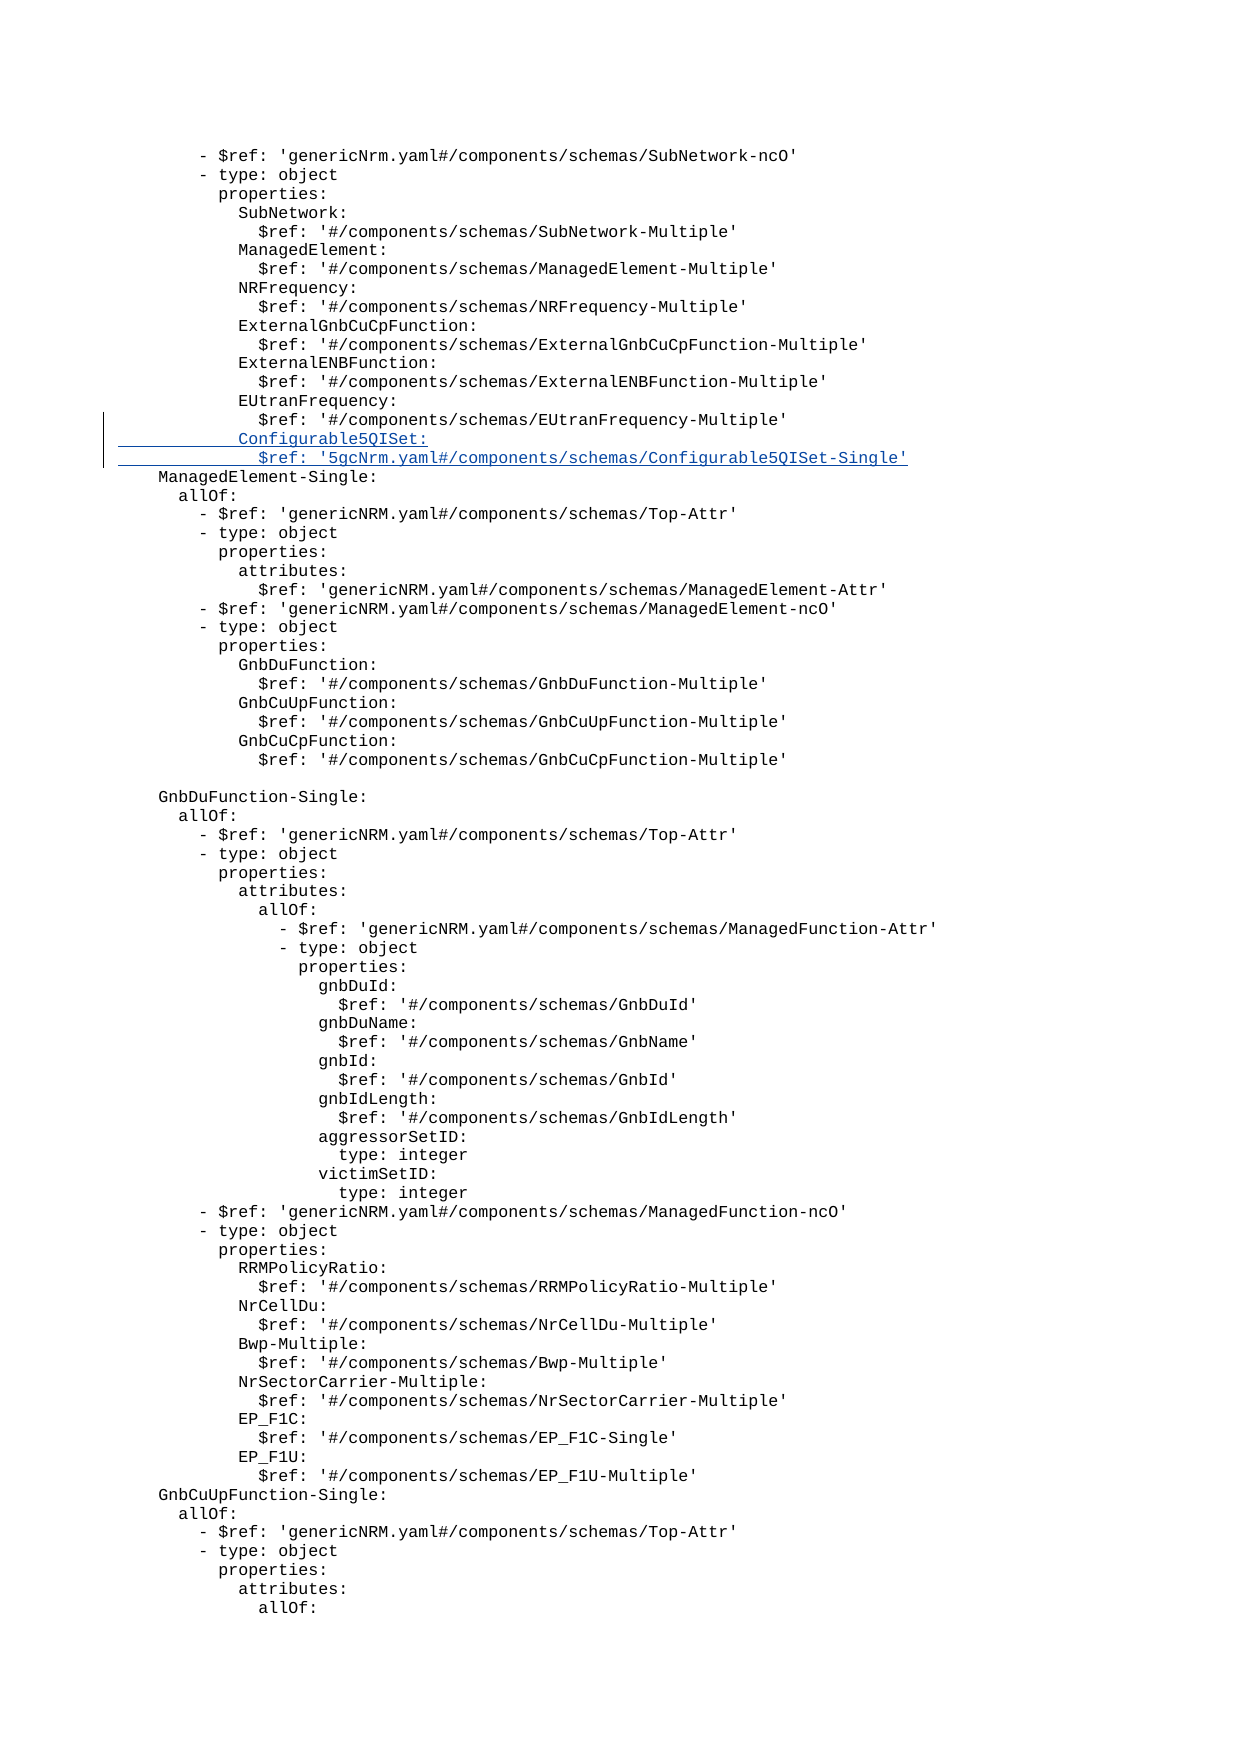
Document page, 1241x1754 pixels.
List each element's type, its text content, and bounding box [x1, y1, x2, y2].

text GnbCuUpFunction-Single: [118, 1486, 1122, 1505]
text $ref: '#/components/schemas/NrSectorCarrier-Multiple' [118, 1392, 1122, 1411]
text $ref: '#/components/schemas/GnbDuId' [118, 996, 1122, 1015]
text allOf: [118, 487, 1122, 506]
text GnbCuUpFunction: [118, 694, 1122, 713]
text - $ref: 'genericNRM.yaml#/components/schemas/ManagedElement-ncO' [118, 600, 1122, 619]
text - type: object [118, 845, 1122, 864]
text allOf: [118, 1505, 1122, 1524]
text - type: object [118, 167, 1122, 185]
text NrSectorCarrier-Multiple: [118, 1373, 1122, 1392]
text properties: [118, 1562, 1122, 1581]
text - type: object [118, 1543, 1122, 1562]
text attributes: [118, 562, 1122, 581]
text $ref: '#/components/schemas/EP_F1U-Multiple' [118, 1467, 1122, 1486]
text EUtranFrequency: [118, 393, 1122, 412]
text gnbIdLength: [118, 1090, 1122, 1109]
text properties: [118, 958, 1122, 977]
text $ref: '#/components/schemas/RRMPolicyRatio-Multiple' [118, 1279, 1122, 1298]
text attributes: [118, 883, 1122, 902]
text $ref: '#/components/schemas/GnbCuUpFunction-Multiple' [118, 713, 1122, 732]
text - type: object [118, 619, 1122, 638]
text SubNetwork: [118, 204, 1122, 223]
text ManagedElement: [118, 242, 1122, 261]
text $ref: '#/components/schemas/Bwp-Multiple' [118, 1354, 1122, 1373]
text attributes: [118, 1581, 1122, 1599]
text GnbDuFunction-Single: [118, 789, 1122, 808]
text ExternalENBFunction: [118, 355, 1122, 374]
text Bwp-Multiple: [118, 1336, 1122, 1354]
text properties: [118, 638, 1122, 657]
text $ref: '#/components/schemas/EP_F1C-Single' [118, 1430, 1122, 1449]
text allOf: [118, 1599, 1122, 1618]
text properties: [118, 864, 1122, 883]
text gnbDuName: [118, 1015, 1122, 1034]
text $ref: '#/components/schemas/NrCellDu-Multiple' [118, 1317, 1122, 1336]
text NRFrequency: [118, 280, 1122, 298]
text $ref: '#/components/schemas/ExternalENBFunction-Multiple' [118, 374, 1122, 393]
text EP_F1C: [118, 1411, 1122, 1430]
text type: integer [118, 1147, 1122, 1166]
text $ref: '#/components/schemas/GnbId' [118, 1072, 1122, 1090]
text $ref: '#/components/schemas/GnbCuCpFunction-Multiple' [118, 751, 1122, 770]
text EP_F1U: [118, 1449, 1122, 1467]
text allOf: [118, 808, 1122, 826]
text gnbId: [118, 1053, 1122, 1072]
text aggressorSetID: [118, 1128, 1122, 1147]
text $ref: '#/components/schemas/ManagedElement-Multiple' [118, 261, 1122, 280]
text - $ref: 'genericNrm.yaml#/components/schemas/SubNetwork-ncO' [118, 148, 1122, 167]
text $ref: '#/components/schemas/ExternalGnbCuCpFunction-Multiple' [118, 336, 1122, 355]
text RRMPolicyRatio: [118, 1260, 1122, 1279]
text ManagedElement-Single: [118, 468, 1122, 487]
text - $ref: 'genericNRM.yaml#/components/schemas/Top-Attr' [118, 506, 1122, 525]
text properties: [118, 185, 1122, 204]
text type: integer [118, 1185, 1122, 1203]
text GnbDuFunction: [118, 657, 1122, 676]
text properties: [118, 1241, 1122, 1260]
text $ref: '#/components/schemas/GnbDuFunction-Multiple' [118, 676, 1122, 694]
text - type: object [118, 525, 1122, 544]
text - $ref: 'genericNRM.yaml#/components/schemas/ManagedFunction-Attr' [118, 921, 1122, 939]
text $ref: '#/components/schemas/NRFrequency-Multiple' [118, 298, 1122, 317]
text - type: object [118, 939, 1122, 958]
text $ref: '#/components/schemas/GnbName' [118, 1034, 1122, 1053]
text gnbDuId: [118, 977, 1122, 996]
text - $ref: 'genericNRM.yaml#/components/schemas/Top-Attr' [118, 826, 1122, 845]
text $ref: '#/components/schemas/GnbIdLength' [118, 1109, 1122, 1128]
text NrCellDu: [118, 1298, 1122, 1317]
text - type: object [118, 1222, 1122, 1241]
text allOf: [118, 902, 1122, 921]
text - $ref: 'genericNRM.yaml#/components/schemas/ManagedFunction-ncO' [118, 1203, 1122, 1222]
text ExternalGnbCuCpFunction: [118, 317, 1122, 336]
text $ref: '#/components/schemas/SubNetwork-Multiple' [118, 223, 1122, 242]
text $ref: '#/components/schemas/EUtranFrequency-Multiple' [118, 412, 1122, 431]
text victimSetID: [118, 1166, 1122, 1185]
text GnbCuCpFunction: [118, 732, 1122, 751]
text properties: [118, 544, 1122, 562]
text - $ref: 'genericNRM.yaml#/components/schemas/Top-Attr' [118, 1524, 1122, 1543]
text $ref: 'genericNRM.yaml#/components/schemas/ManagedElement-Attr' [118, 581, 1122, 600]
